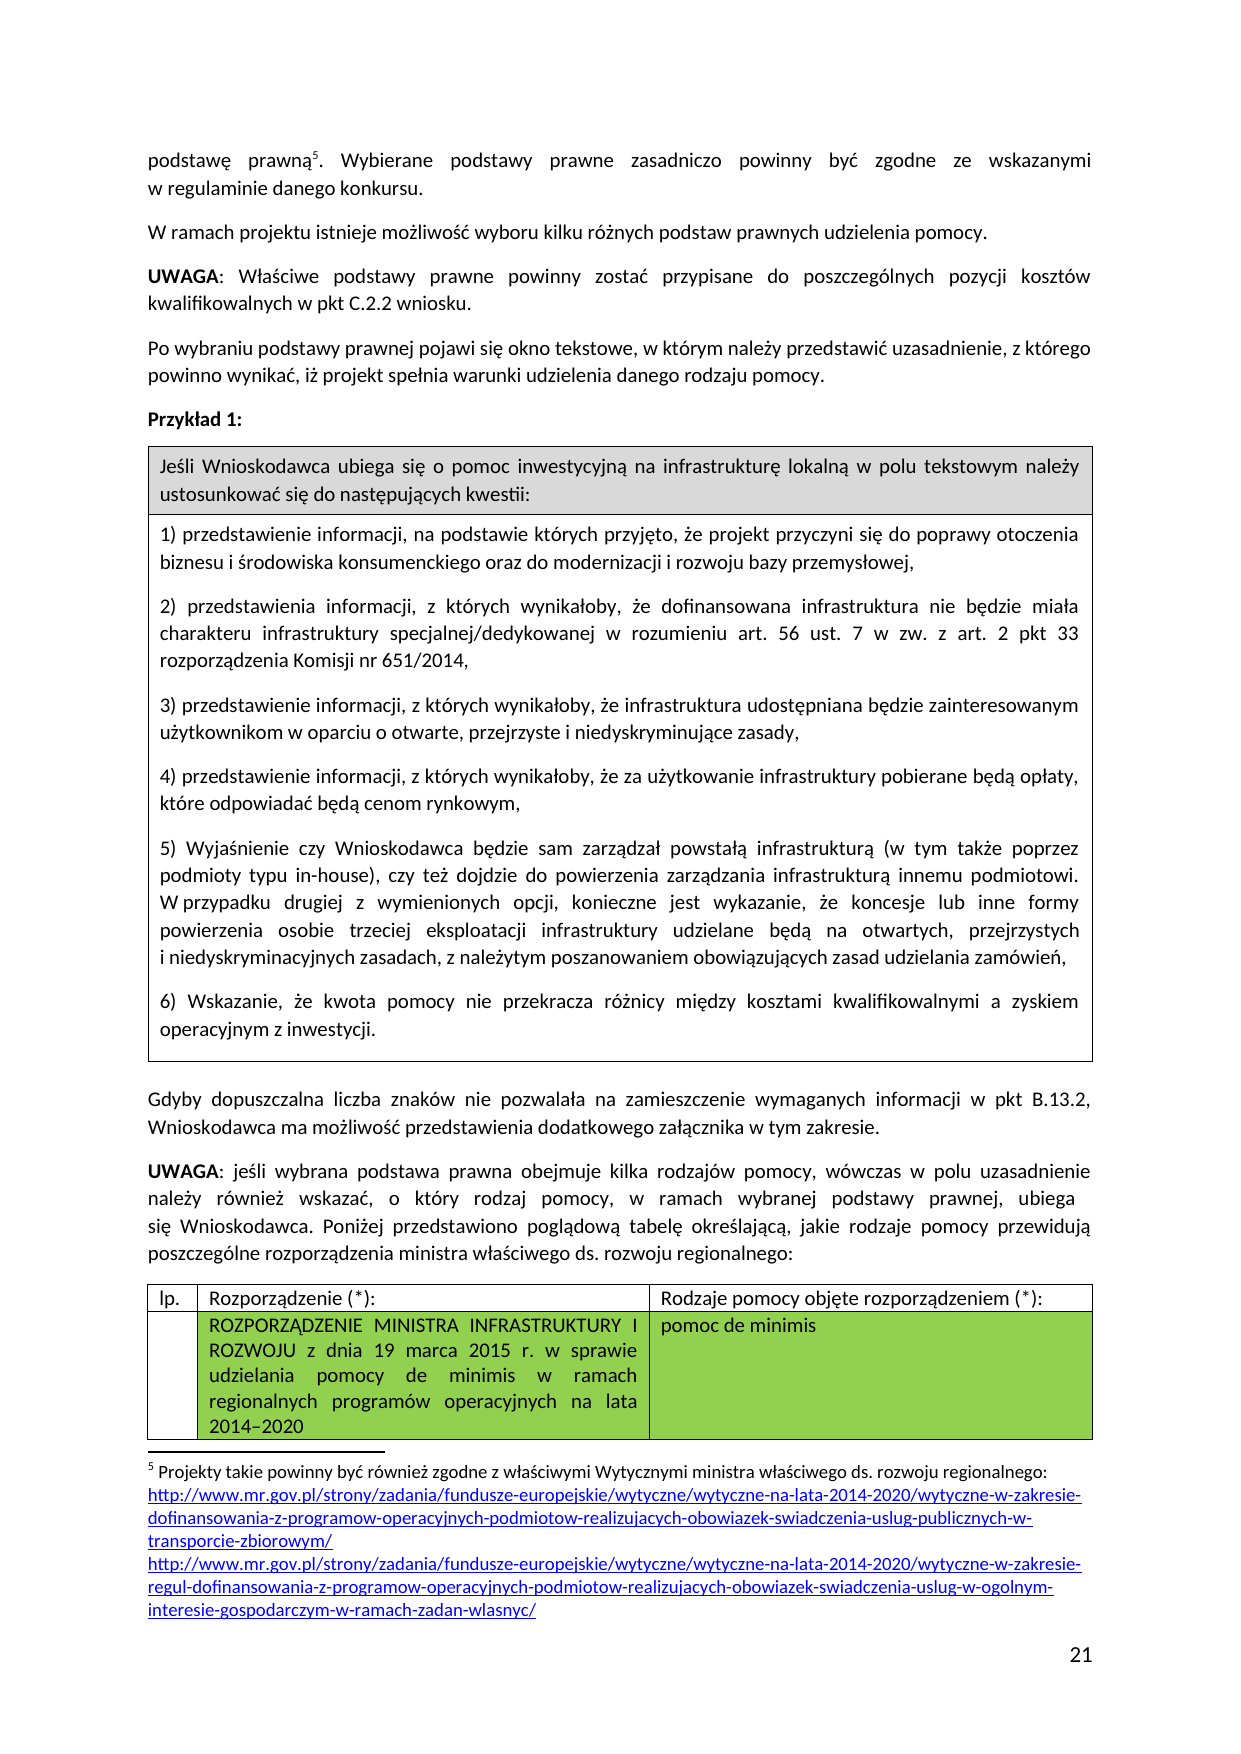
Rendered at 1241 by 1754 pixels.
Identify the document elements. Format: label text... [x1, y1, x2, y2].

text W ramach projektu istnieje możliwość wyboru kilku różnych podstaw prawnych udzielenia pomocy. [148, 219, 1092, 244]
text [148, 148, 1092, 201]
text Gdyby dopuszczalna liczba znaków nie pozwalała na zamieszczenie wymaganych informacji w pkt B.13.2, Wnioskodawca ma możliwość przedstawienia dodatkowego załącznika w tym zakresie. [148, 1087, 1092, 1139]
text Przykład 1: [148, 406, 1092, 432]
table_cell [148, 1312, 197, 1439]
table_cell ROZPORZĄDZENIE MINISTRA INFRASTRUKTURY I ROZWOJU z dnia 19 marca 2015 r. w sprawie udzielania pomocy de minimis w ramach regionalnych programów operacyjnych na lata 2014–2020 [198, 1312, 649, 1439]
table_header Jeśli Wnioskodawca ubiega się o pomoc inwestycyjną na infrastrukturę lokalną w polu tekstowym należy ustosunkować się do następujących kwestii: [149, 447, 1092, 514]
table_header Rodzaje pomocy objęte rozporządzeniem (*): [650, 1285, 1092, 1311]
table_cell 1) przedstawienie informacji, na podstawie których przyjęto, że projekt przyczyni się do poprawy otoczenia biznesu i środowiska konsumenckiego oraz do modernizacji i rozwoju bazy przemysłowej, [149, 515, 1092, 593]
text Po wybraniu podstawy prawnej pojawi się okno tekstowe, w którym należy przedstawić uzasadnienie, z którego powinno wynikać, iż projekt spełnia warunki udzielenia danego rodzaju pomocy. [148, 335, 1092, 387]
table_cell 2) przedstawienia informacji, z których wynikałoby, że dofinansowana infrastruktura nie będzie miała charakteru infrastruktury specjalnej/dedykowanej w rozumieniu art. 56 ust. 7 w zw. z art. 2 pkt 33 rozporządzenia Komisji nr 651/2014, 3) przedstawienie informacji, z których wynikałoby, że infrastruktura udostępniana będzie zainteresowanym użytkownikom w oparciu o otwarte, przejrzyste i niedyskryminujące zasady, 4) przedstawienie informacji, z których wynikałoby, że za użytkowanie infrastruktury pobierane będą opłaty, które odpowiadać będą cenom rynkowym, 5) Wyjaśnienie czy Wnioskodawca będzie sam zarządzał powstałą infrastrukturą (w tym także poprzez podmioty typu in-house), czy też dojdzie do powierzenia zarządzania infrastrukturą innemu podmiotowi. W przypadku drugiej z wymienionych opcji, konieczne jest wykazanie, że koncesje lub inne formy powierzenia osobie trzeciej eksploatacji infrastruktury udzielane będą na otwartych, przejrzystych i niedyskryminacyjnych zasadach, z należytym poszanowaniem obowiązujących zasad udzielania zamówień, 6) Wskazanie, że kwota pomocy nie przekracza różnicy między kosztami kwalifikowalnymi a zyskiem operacyjnym z inwestycji. [149, 593, 1092, 1061]
text UWAGA: jeśli wybrana podstawa prawna obejmuje kilka rodzajów pomocy, wówczas w polu uzasadnienie należy również wskazać, o który rodzaj pomocy, w ramach wybranej podstawy prawnej, ubiega się Wnioskodawca. Poniżej przedstawiono poglądową tabelę określającą, jakie rodzaje pomocy przewidują poszczególne rozporządzenia ministra właściwego ds. rozwoju regionalnego: [148, 1158, 1092, 1266]
table_header Rozporządzenie (*): [198, 1285, 649, 1311]
table_header lp. [148, 1285, 197, 1311]
text UWAGA: Właściwe podstawy prawne powinny zostać przypisane do poszczególnych pozycji kosztów kwalifikowalnych w pkt C.2.2 wniosku. [148, 263, 1092, 316]
table_cell pomoc de minimis [650, 1312, 1092, 1439]
